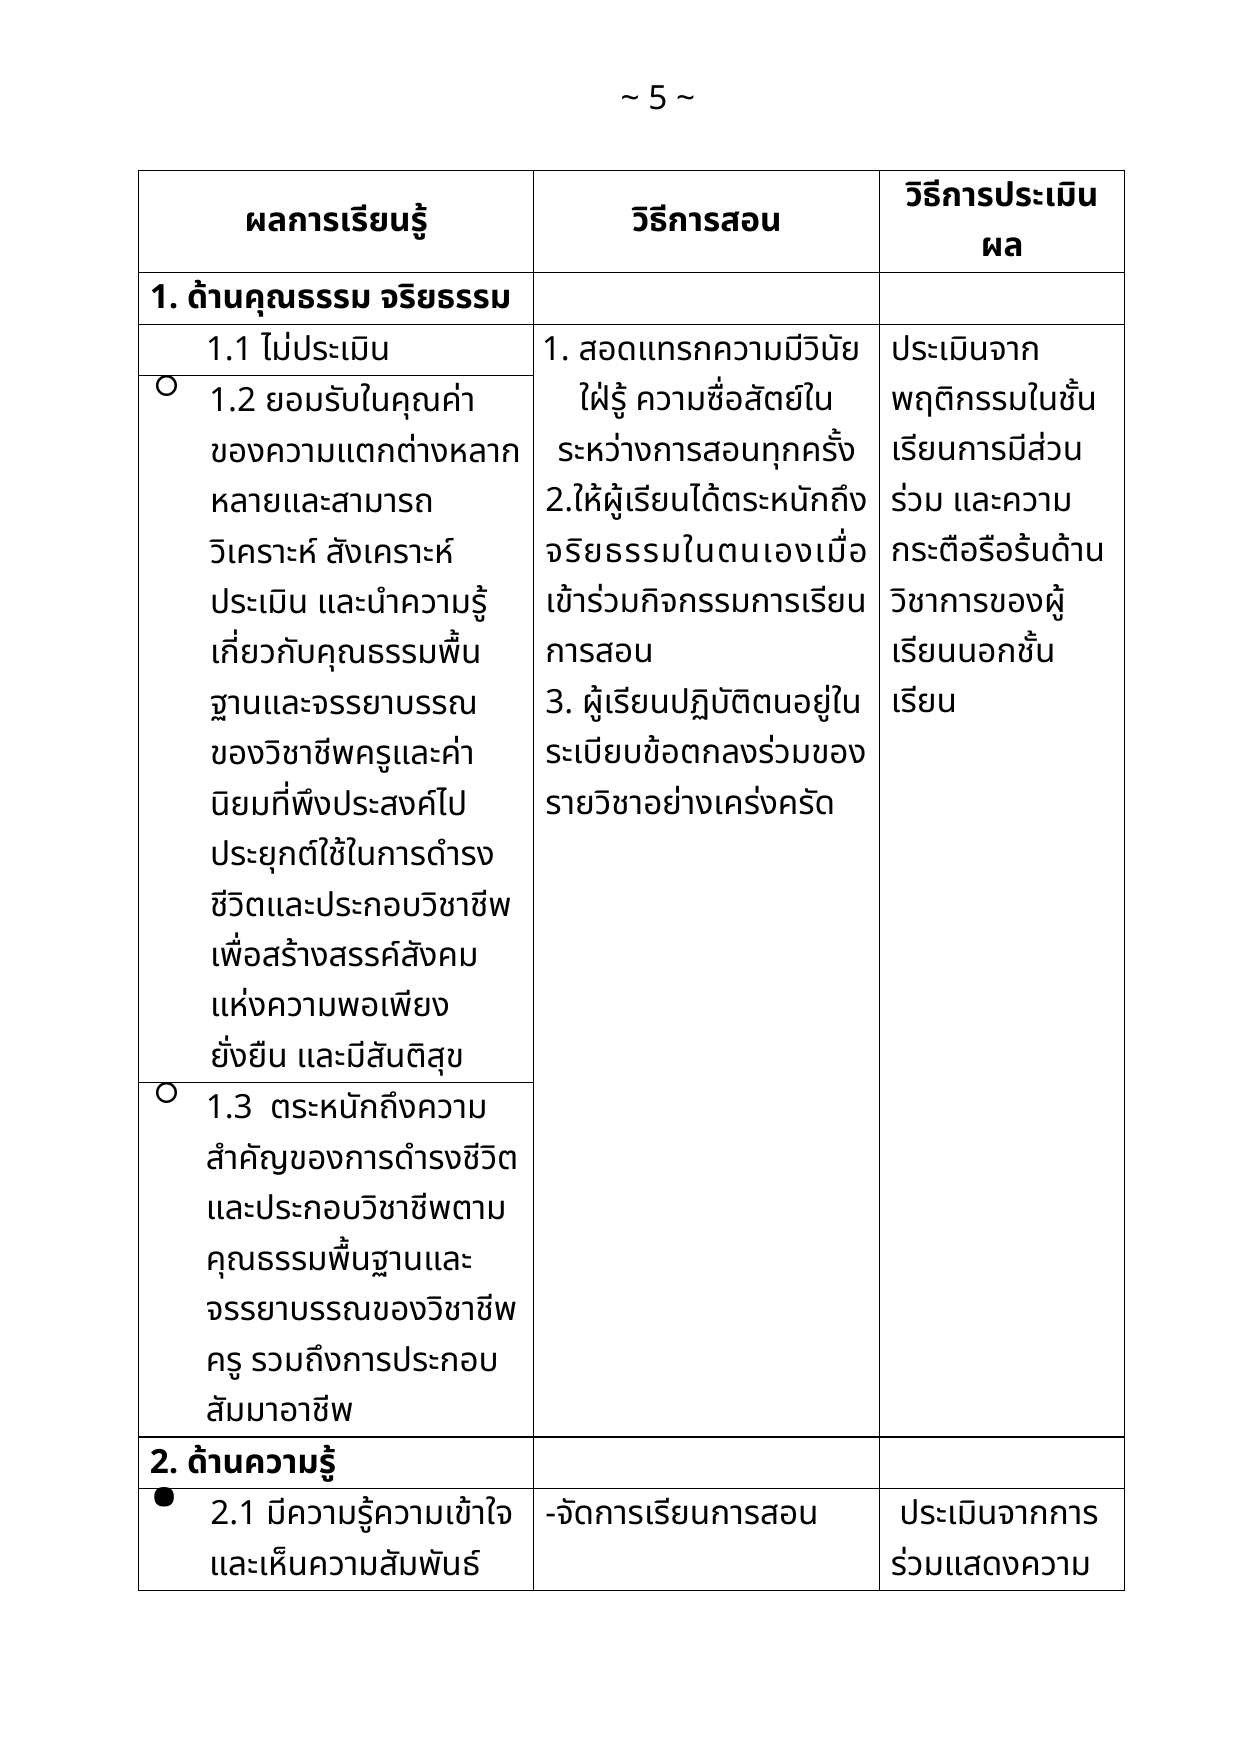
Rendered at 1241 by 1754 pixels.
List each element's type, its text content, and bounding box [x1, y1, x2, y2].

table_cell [194, 1489, 533, 1590]
table_header วิธีการประเมินผล [880, 171, 1124, 272]
table_cell [880, 273, 1124, 323]
table_cell 2. ด้านความรู้ [139, 1438, 533, 1488]
table_cell [139, 1083, 194, 1436]
table_cell 1. สอดแทรกความมีวินัย ใฝ่รู้ ความซื่อสัตย์ในระหว่างการสอนทุกครั้ง 2.ให้ผู้เรียนได้ตระหนักถึงจริยธรรมในตนเองเมื่อเข้าร่วมกิจกรรมการเรียนการสอน 3. ผู้เรียนปฏิบัติตนอยู่ในระเบียบข้อตกลงร่วมของรายวิชาอย่างเคร่งครัด [534, 325, 879, 1436]
table_cell 1.2 ยอมรับในคุณค่าของความแตกต่างหลากหลายและสามารถวิเคราะห์ สังเคราะห์ ประเมิน และนำความรู้เกี่ยวกับคุณธรรมพื้นฐานและจรรยาบรรณของวิชาชีพครูและค่านิยมที่พึงประสงค์ไปประยุกต์ใช้ในการดำรงชีวิตและประกอบวิชาชีพ เพื่อสร้างสรรค์สังคมแห่งความพอเพียง ยั่งยืน และมีสันติสุข [194, 376, 533, 1082]
table_header ผลการเรียนรู้ [139, 171, 533, 272]
table_cell 1.3 ตระหนักถึงความสำคัญของการดำรงชีวิตและประกอบวิชาชีพตามคุณธรรมพื้นฐานและจรรยาบรรณของวิชาชีพครู รวมถึงการประกอบสัมมาอาชีพ [194, 1083, 533, 1436]
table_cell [534, 1489, 879, 1590]
table_cell [139, 325, 194, 375]
table_cell [880, 1438, 1124, 1488]
table_cell [534, 273, 879, 323]
table_cell ประเมินจากพฤติกรรมในชั้นเรียนการมีส่วนร่วม และความกระตือรือร้นด้านวิชาการของผู้เรียนนอกชั้นเรียน [880, 325, 1124, 1436]
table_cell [880, 1489, 1124, 1590]
table_header วิธีการสอน [534, 171, 879, 272]
table_cell [139, 376, 194, 1082]
table_cell [139, 1489, 194, 1590]
table_cell 1. ด้านคุณธรรม จริยธรรม [139, 273, 533, 323]
table_cell [534, 1438, 879, 1488]
table_cell 1.1 ไม่ประเมิน [194, 325, 533, 375]
